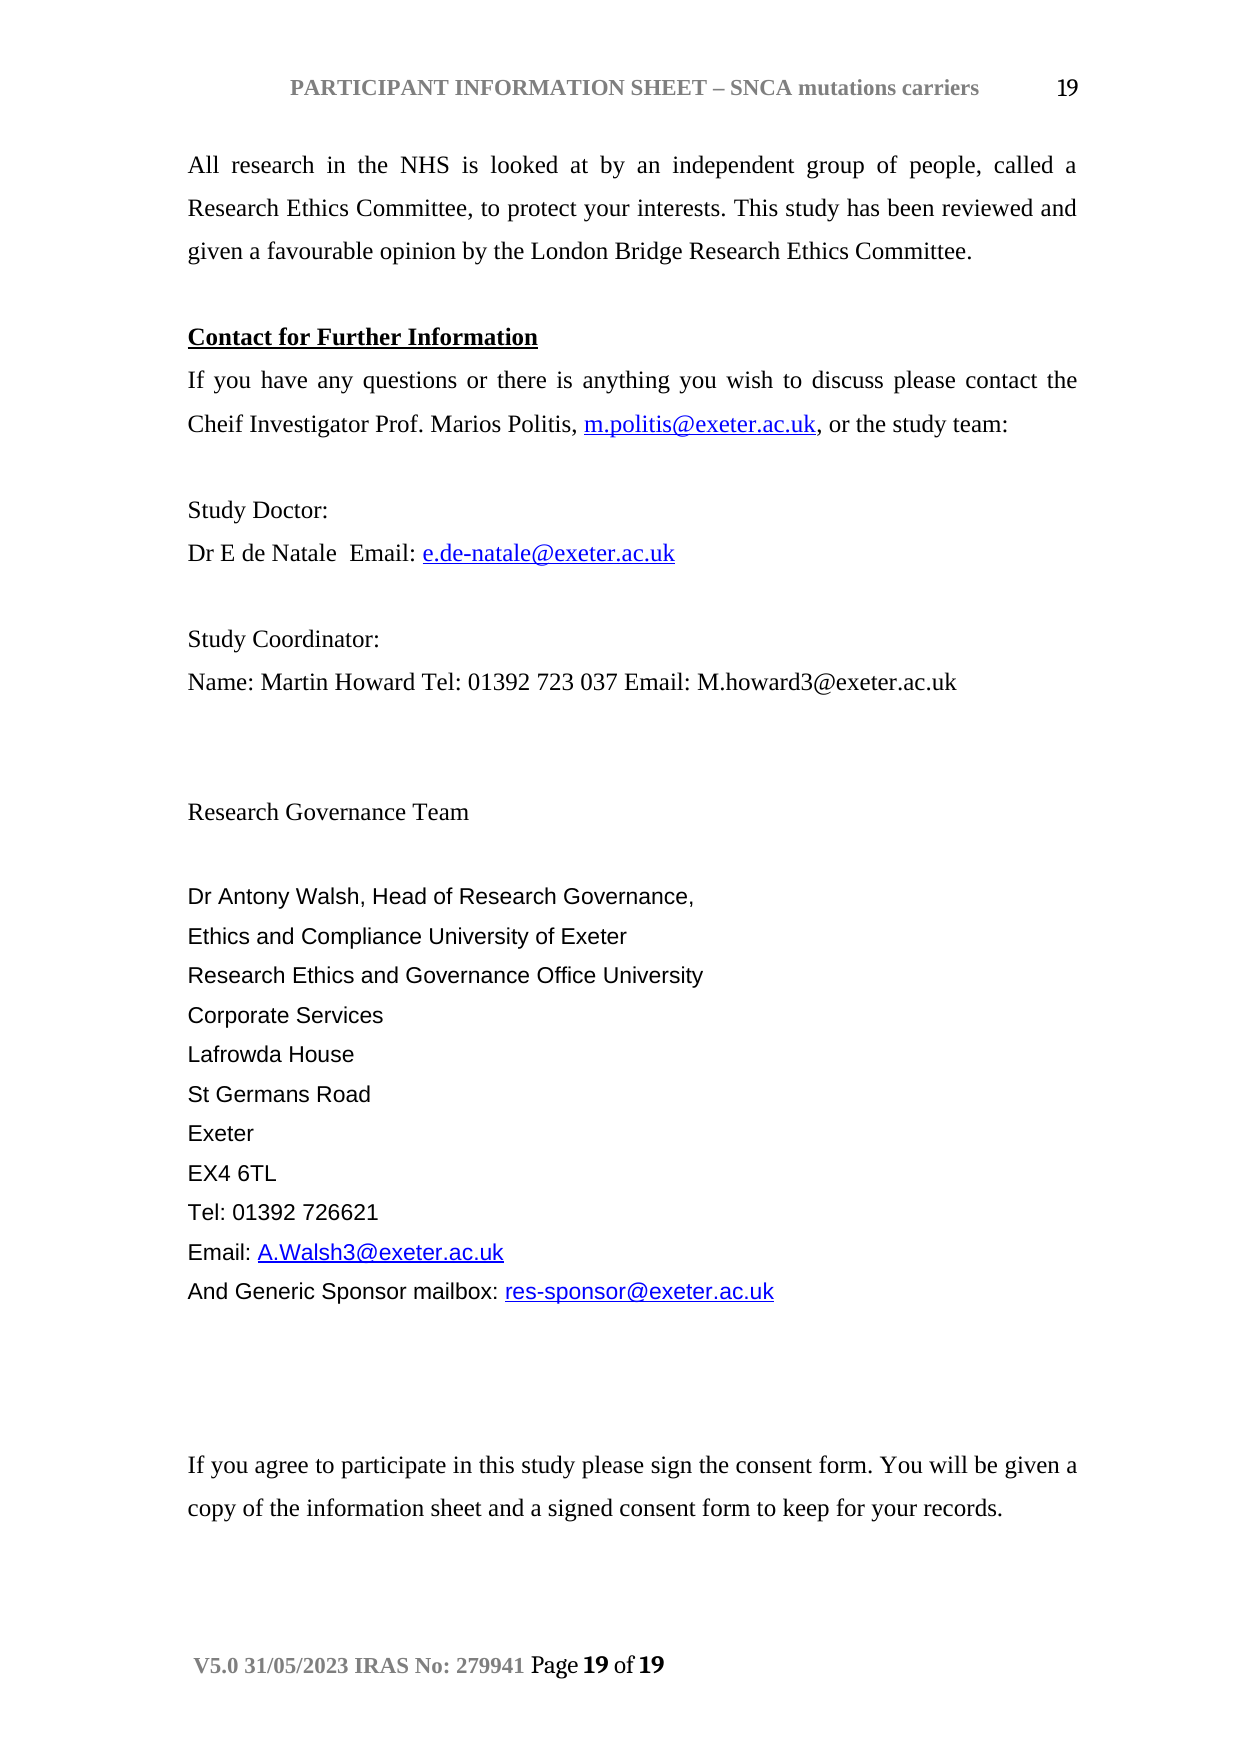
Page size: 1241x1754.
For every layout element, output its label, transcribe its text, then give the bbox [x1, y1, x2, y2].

text If you have any questions or there is anything you wish to discuss please contact the Cheif Investigator Prof. Marios Politis, m.politis@exeter.ac.uk, or the study team: [187, 366, 1078, 437]
text Tel: 01392 726621 [187, 1199, 1078, 1225]
text Ethics and Compliance University of Exeter [187, 923, 1078, 949]
text EX4 6TL [187, 1159, 1078, 1186]
text Study Coordinator: [187, 624, 1078, 653]
text Study Doctor: [187, 495, 1078, 524]
text Research Governance Team [187, 797, 1078, 826]
text Email: A.Walsh3@exeter.ac.uk [187, 1238, 1078, 1265]
text Name: Martin Howard Tel: 01392 723 037 Email: M.howard3@exeter.ac.uk [187, 667, 1078, 696]
text Lafrowda House [187, 1041, 1078, 1067]
text Contact for Further Information [187, 322, 1078, 351]
text If you agree to participate in this study please sign the consent form. You will be given a copy of the information sheet and a signed consent form to keep for your records. [187, 1450, 1078, 1522]
text St Germans Road [187, 1081, 1078, 1107]
text All research in the NHS is looked at by an independent group of people, called a Research Ethics Committee, to protect your interests. This study has been reviewed and given a favourable opinion by the London Bridge Research Ethics Committee. [187, 150, 1078, 265]
text Corporate Services [187, 1002, 1078, 1028]
text Research Ethics and Governance Office University [187, 962, 1078, 988]
text And Generic Sponsor mailbox: res-sponsor@exeter.ac.uk [187, 1278, 1078, 1304]
text Dr Antony Walsh, Head of Research Governance, [187, 883, 1078, 909]
text Dr E de Natale Email: e.de-natale@exeter.ac.uk [187, 538, 1078, 567]
text Exeter [187, 1120, 1078, 1146]
